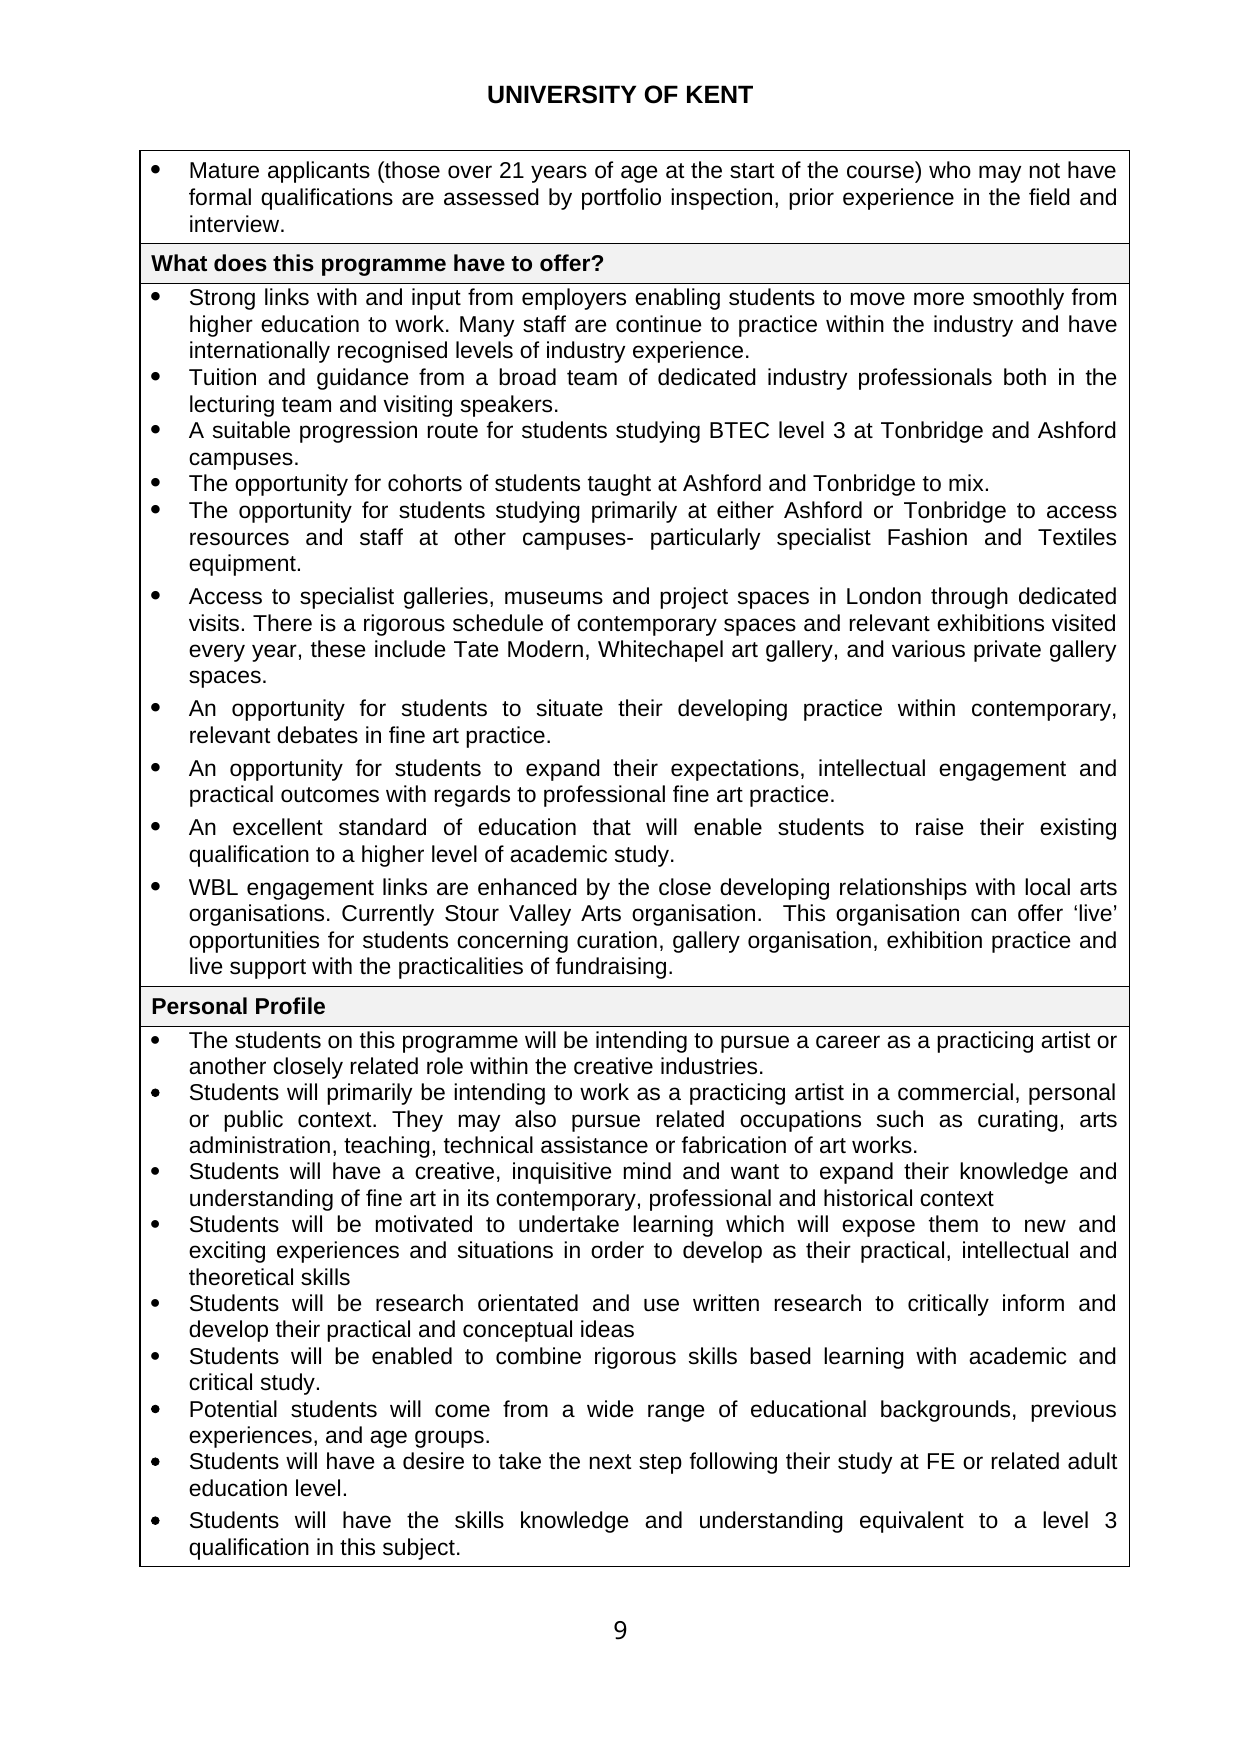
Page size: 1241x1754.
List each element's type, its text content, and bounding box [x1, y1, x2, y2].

table_cell The students on this programme will be intending to pursue a career as a practicing artist or another closely related role within the creative industries. Students will primarily be intending to work as a practicing artist in a commercial, personal or public context. They may also pursue related occupations such as curating, arts administration, teaching, technical assistance or fabrication of art works. Students will have a creative, inquisitive mind and want to expand their knowledge and understanding of fine art in its contemporary, professional and historical context Students will be motivated to undertake learning which will expose them to new and exciting experiences and situations in order to develop as their practical, intellectual and theoretical skills Students will be research orientated and use written research to critically inform and develop their practical and conceptual ideas Students will be enabled to combine rigorous skills based learning with academic and critical study. Potential students will come from a wide range of educational backgrounds, previous experiences, and age groups. Students will have a desire to take the next step following their study at FE or related adult education level. Students will have the skills knowledge and understanding equivalent to a level 3 qualification in this subject. [141, 1027, 1129, 1566]
table_cell Personal Profile [141, 987, 1129, 1026]
table_cell What does this programme have to offer? [141, 244, 1129, 283]
table_cell Strong links with and input from employers enabling students to move more smoothly from higher education to work. Many staff are continue to practice within the industry and have internationally recognised levels of industry experience. Tuition and guidance from a broad team of dedicated industry professionals both in the lecturing team and visiting speakers. A suitable progression route for students studying BTEC level 3 at Tonbridge and Ashford campuses. The opportunity for cohorts of students taught at Ashford and Tonbridge to mix. The opportunity for students studying primarily at either Ashford or Tonbridge to access resources and staff at other campuses- particularly specialist Fashion and Textiles equipment. Access to specialist galleries, museums and project spaces in London through dedicated visits. There is a rigorous schedule of contemporary spaces and relevant exhibitions visited every year, these include Tate Modern, Whitechapel art gallery, and various private gallery spaces. An opportunity for students to situate their developing practice within contemporary, relevant debates in fine art practice. An opportunity for students to expand their expectations, intellectual engagement and practical outcomes with regards to professional fine art practice. An excellent standard of education that will enable students to raise their existing qualification to a higher level of academic study. WBL engagement links are enhanced by the close developing relationships with local arts organisations. Currently Stour Valley Arts organisation. This organisation can offer ‘live’ opportunities for students concerning curation, gallery organisation, exhibition practice and live support with the practicalities of fundraising. [141, 284, 1129, 986]
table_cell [141, 151, 1129, 243]
